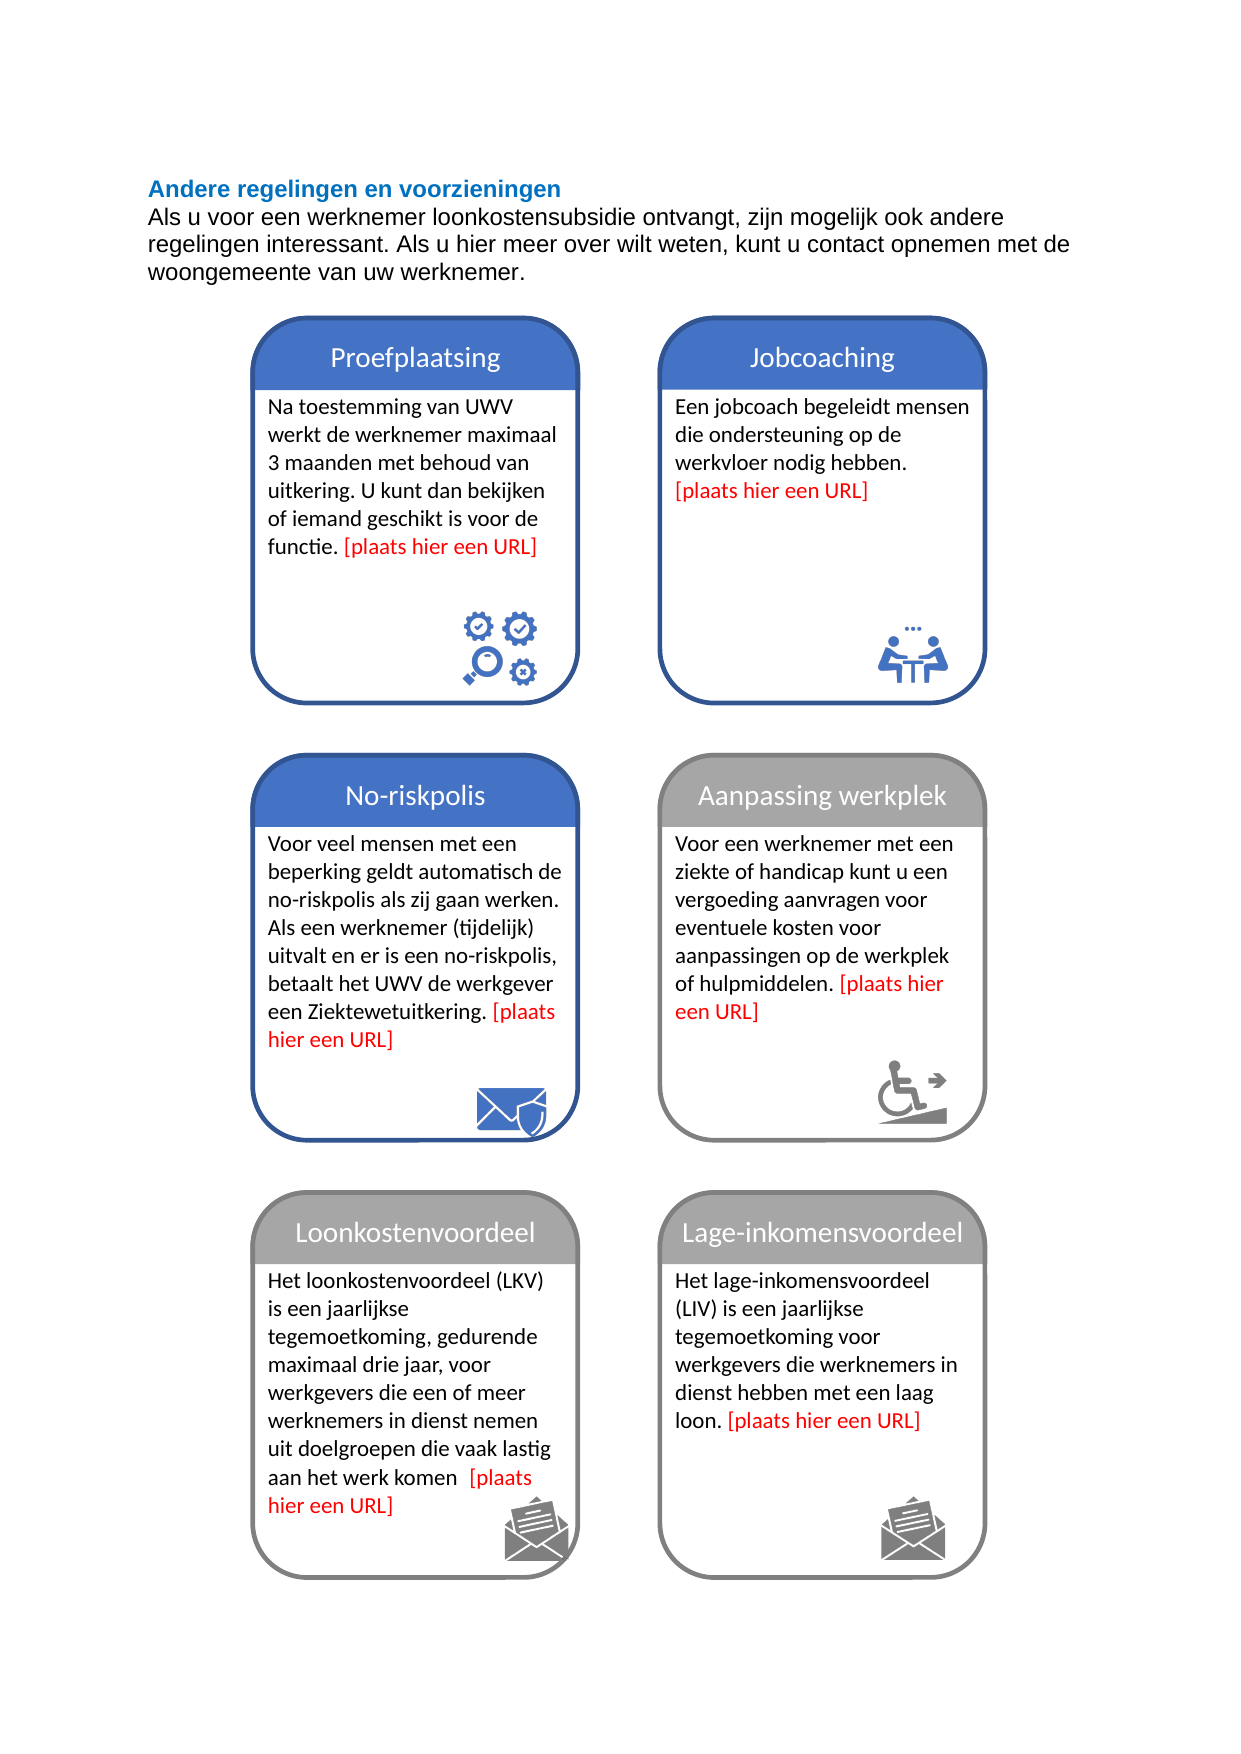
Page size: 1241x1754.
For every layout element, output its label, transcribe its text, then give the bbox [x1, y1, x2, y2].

picture [504, 1496, 569, 1561]
text Als u voor een werknemer loonkostensubsidie ontvangt, zijn mogelijk ook andere regelingen interessant. Als u hier meer over wilt weten, kunt u contact opnemen met de woongemeente van uw werknemer. [148, 203, 1093, 286]
picture [872, 609, 954, 690]
picture [460, 609, 539, 688]
picture [872, 1055, 948, 1130]
picture [472, 1067, 551, 1146]
text Andere regelingen en voorzieningen [148, 175, 1093, 203]
picture [881, 1496, 946, 1560]
